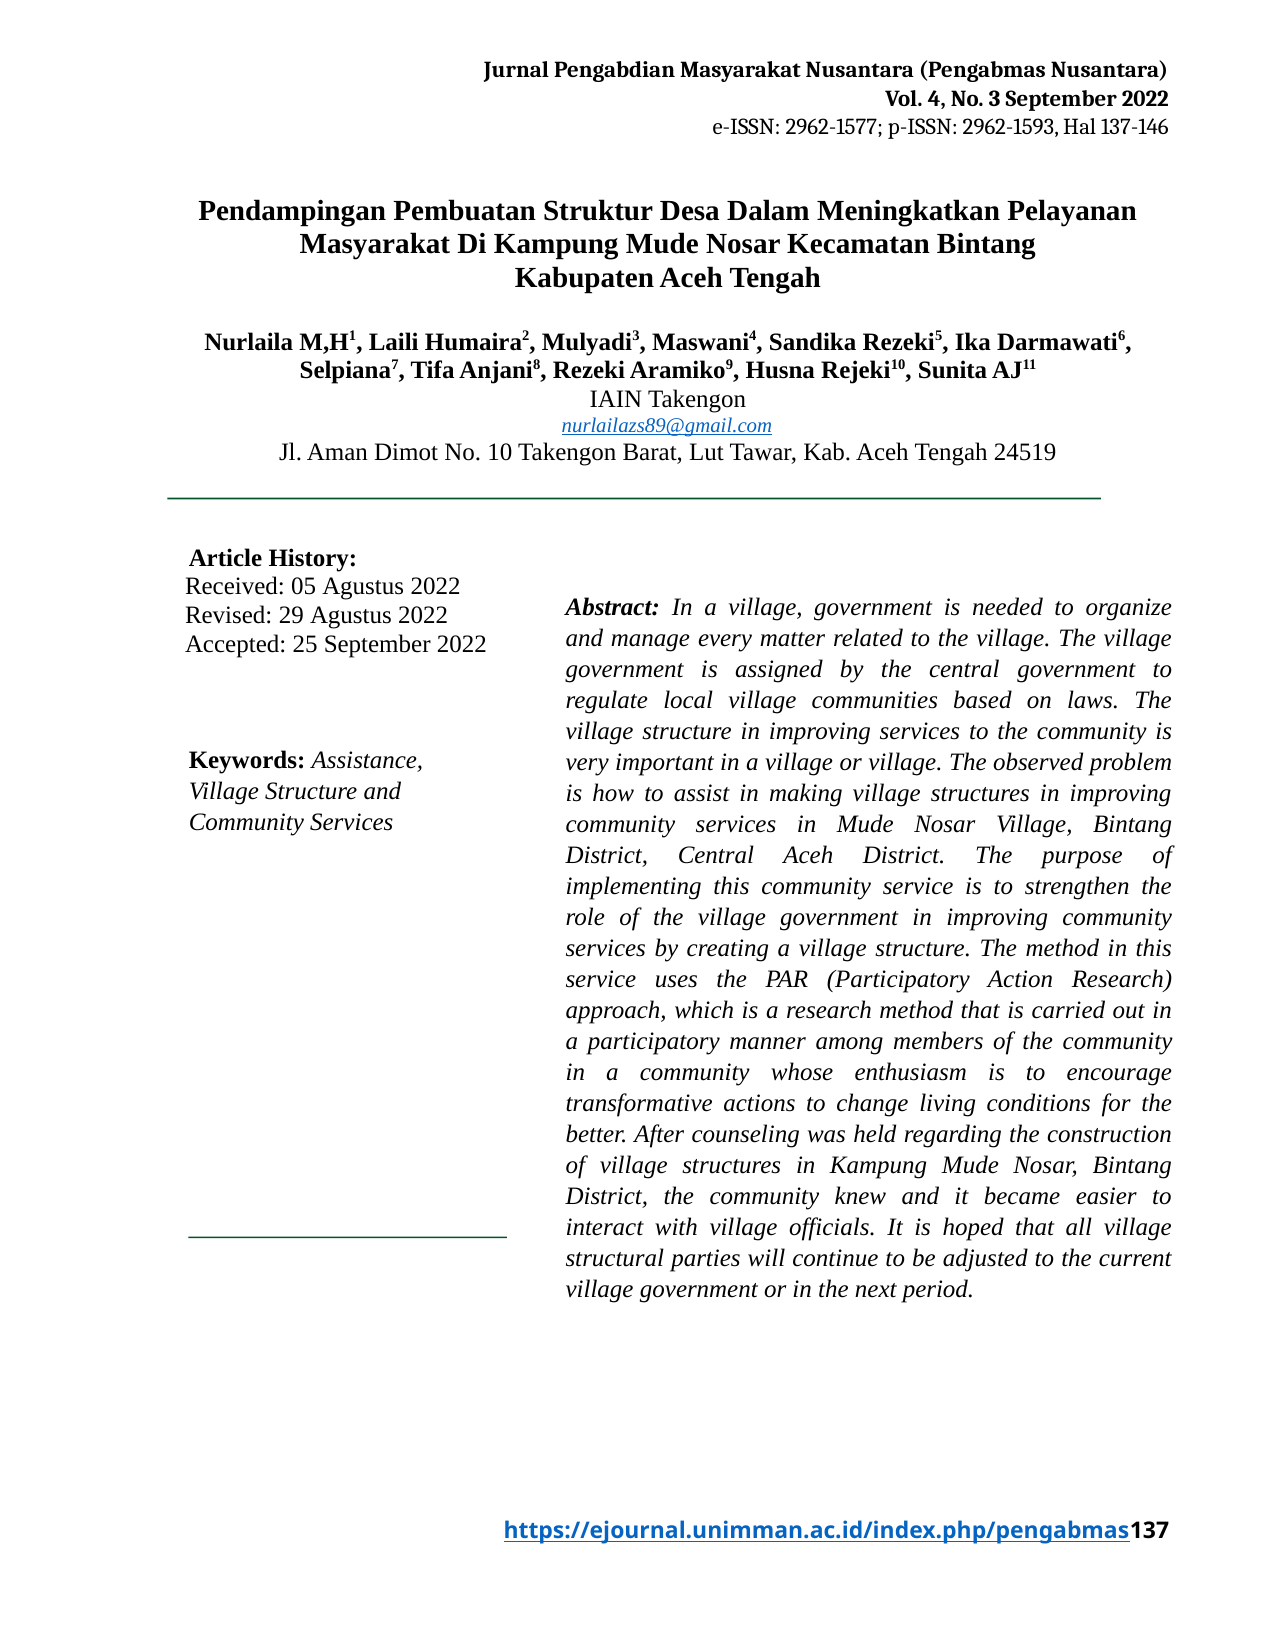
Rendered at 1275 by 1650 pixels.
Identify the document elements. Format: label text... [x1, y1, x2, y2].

text Nurlaila M,H1, Laili Humaira2, Mulyadi3, Maswani4, Sandika Rezeki5, Ika Darmawati6, Selpiana7, Tifa Anjani8, Rezeki Aramiko9, Husna Rejeki10, Sunita AJ11 [167, 327, 1169, 384]
text Received: 05 Agustus 2022 [185, 572, 485, 601]
text Kabupaten Aceh Tengah [167, 260, 1169, 293]
text nurlailazs89@gmail.com [167, 413, 1169, 437]
text Accepted: 25 September 2022 [185, 629, 506, 658]
subtitle Article History: [188, 544, 485, 572]
text Jl. Aman Dimot No. 10 Takengon Barat, Lut Tawar, Kab. Aceh Tengah 24519 [167, 437, 1169, 466]
text Abstract: In a village, government is needed to organize and manage every matter related to the village. The village government is assigned by the central government to regulate local village communities based on laws. The village structure in improving services to the community is very important in a village or village. The observed problem is how to assist in making village structures in improving community services in Mude Nosar Village, Bintang District, Central Aceh District. The purpose of implementing this community service is to strengthen the role of the village government in improving community services by creating a village structure. The method in this service uses the PAR (Participatory Action Research) approach, which is a research method that is carried out in a participatory manner among members of the community in a community whose enthusiasm is to encourage transformative actions to change living conditions for the better. After counseling was held regarding the construction of village structures in Kampung Mude Nosar, Bintang District, the community knew and it became easier to interact with village officials. It is hoped that all village structural parties will continue to be adjusted to the current village government or in the next period. [565, 592, 1175, 1303]
text Keywords: Assistance, Village Structure and Community Services [188, 745, 492, 836]
text Revised: 29 Agustus 2022 [185, 601, 485, 629]
text Pendampingan Pembuatan Struktur Desa Dalam Meningkatkan Pelayanan Masyarakat Di Kampung Mude Nosar Kecamatan Bintang [167, 193, 1169, 260]
text IAIN Takengon [167, 384, 1169, 413]
